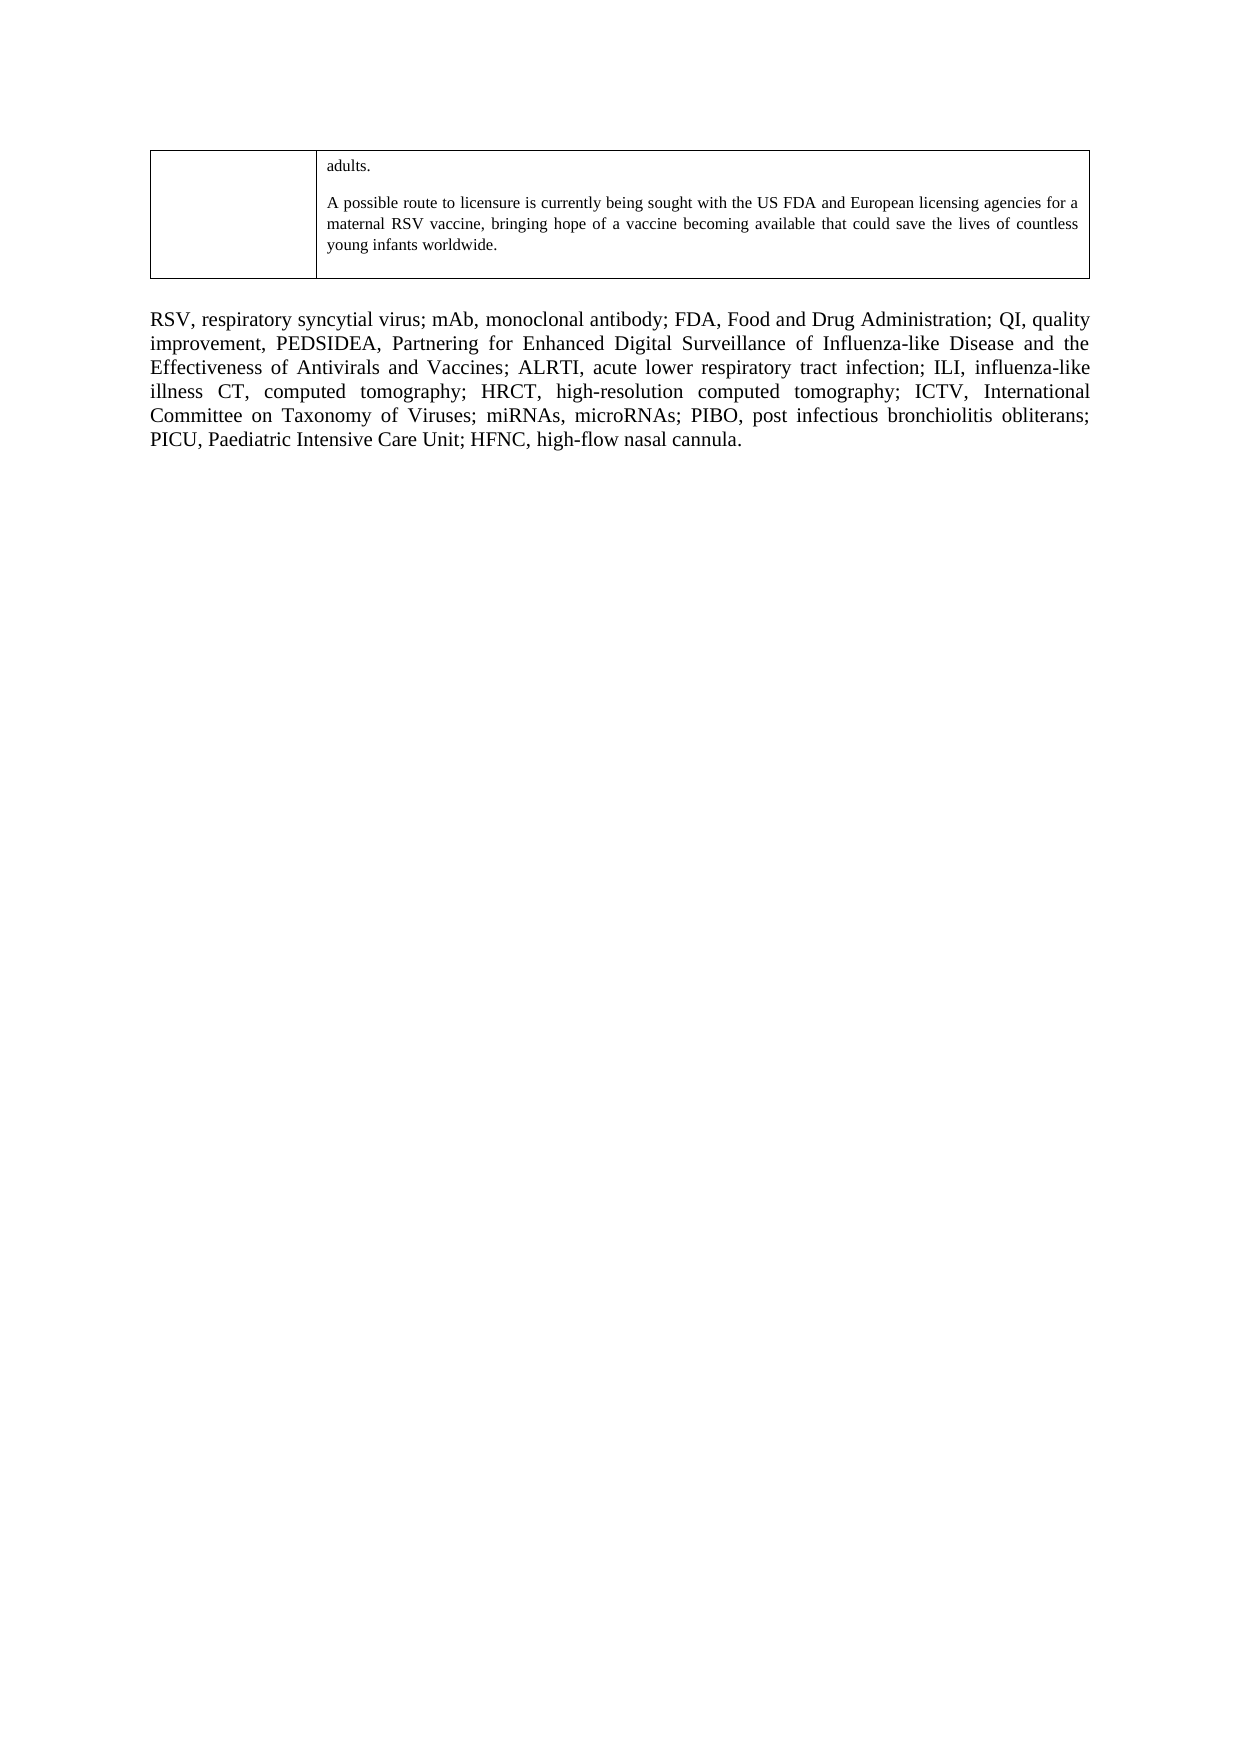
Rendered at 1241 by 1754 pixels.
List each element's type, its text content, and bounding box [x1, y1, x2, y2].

text RSV, respiratory syncytial virus; mAb, monoclonal antibody; FDA, Food and Drug Administration; QI, quality improvement, PEDSIDEA, Partnering for Enhanced Digital Surveillance of Influenza-like Disease and the Effectiveness of Antivirals and Vaccines; ALRTI, acute lower respiratory tract infection; ILI, influenza-like illness CT, computed tomography; HRCT, high-resolution computed tomography; ICTV, International Committee on Taxonomy of Viruses; miRNAs, microRNAs; PIBO, post infectious bronchiolitis obliterans; PICU, Paediatric Intensive Care Unit; HFNC, high-flow nasal cannula. [150, 307, 1090, 451]
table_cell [151, 151, 316, 277]
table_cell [317, 151, 1089, 277]
